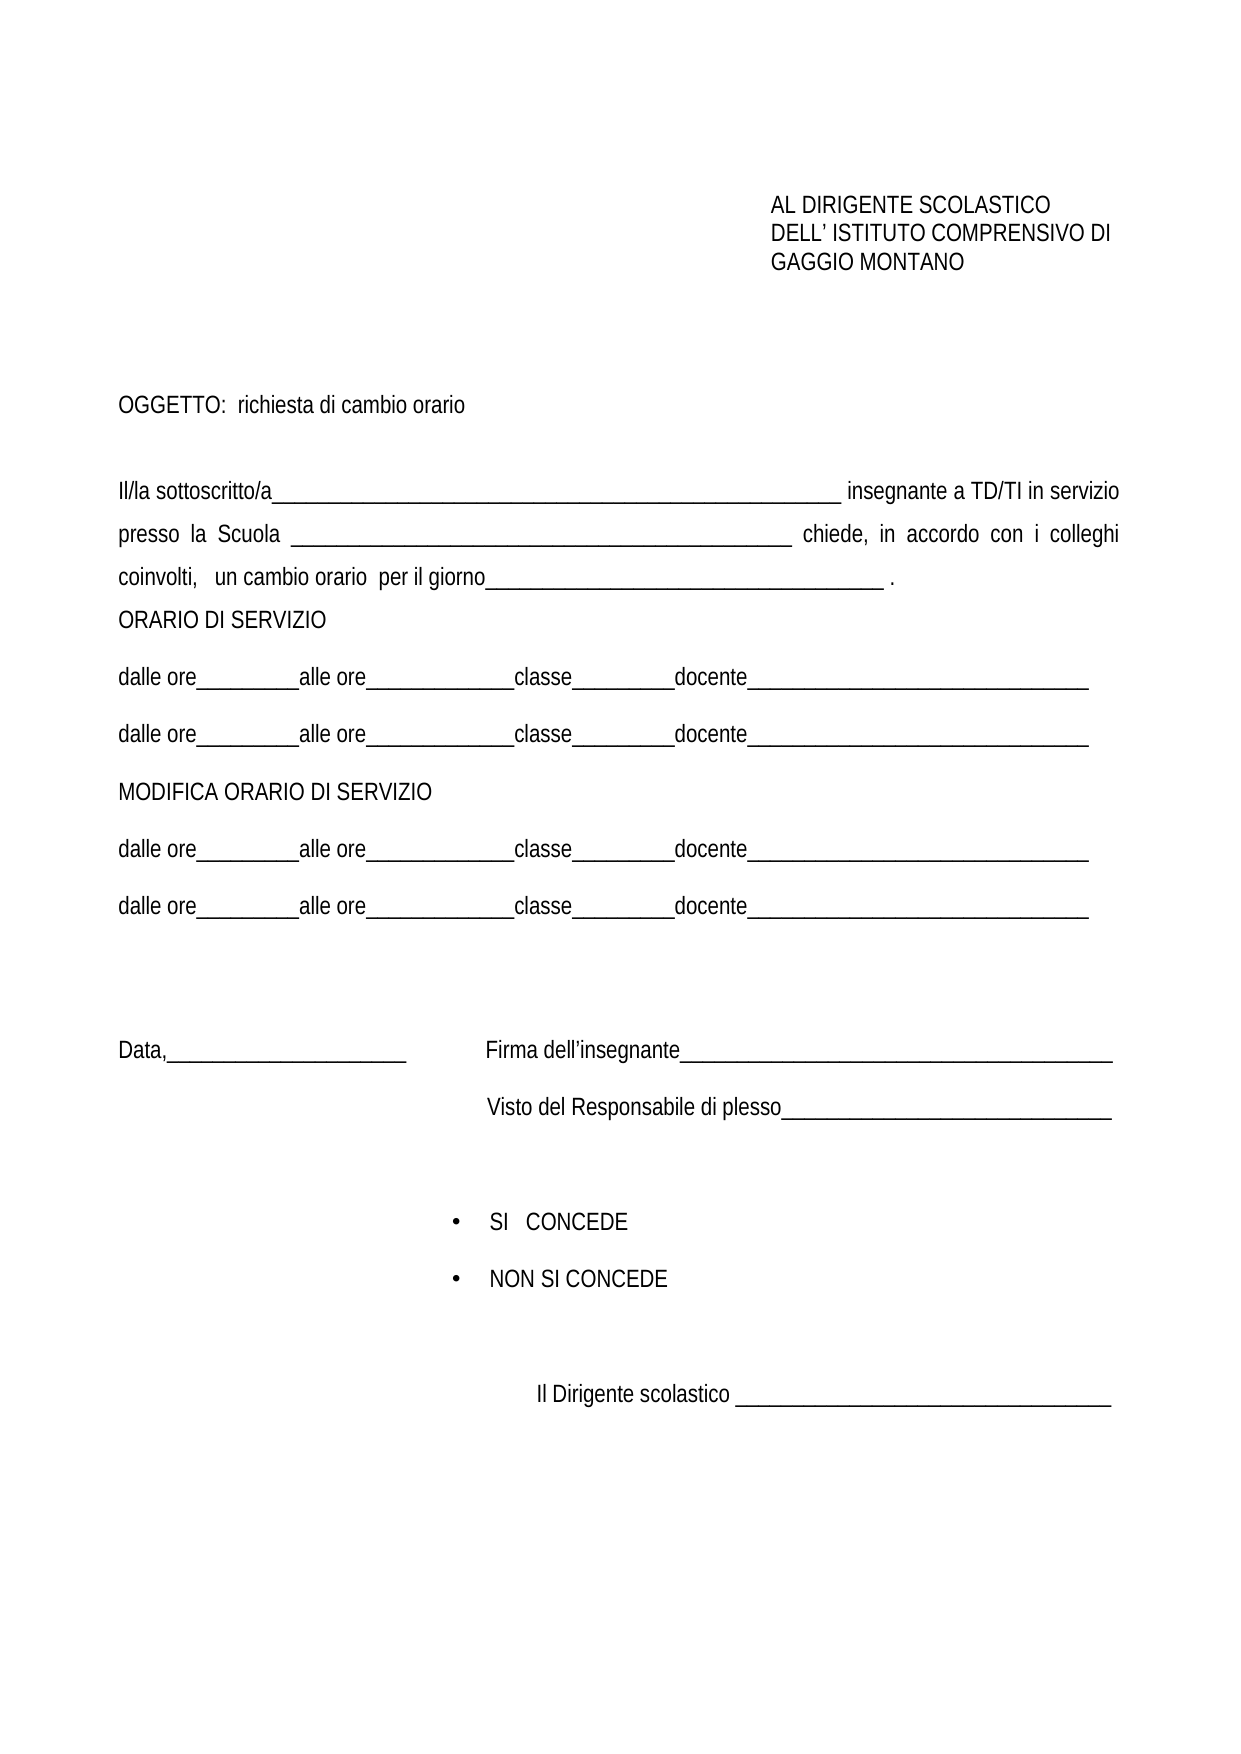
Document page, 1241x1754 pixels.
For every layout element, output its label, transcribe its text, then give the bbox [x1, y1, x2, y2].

text AL DIRIGENTE SCOLASTICO [561, 190, 1122, 218]
text Il/la sottoscritto/a__________________________________________________ insegnante a TD/TI in servizio presso la Scuola ____________________________________________ chiede, in accordo con i colleghi coinvolti, un cambio orario per il giorno___________________________________ . [118, 476, 1122, 591]
text ORARIO DI SERVIZIO [118, 605, 1122, 633]
text dalle ore_________alle ore_____________classe_________docente______________________________ [118, 719, 1122, 748]
list NON SI CONCEDE [452, 1264, 1122, 1293]
text MODIFICA ORARIO DI SERVIZIO [118, 777, 1122, 805]
text dalle ore_________alle ore_____________classe_________docente______________________________ [118, 662, 1122, 691]
text Visto del Responsabile di plesso_____________________________ [118, 1092, 1122, 1121]
text dalle ore_________alle ore_____________classe_________docente______________________________ [118, 834, 1122, 863]
text DELL’ ISTITUTO COMPRENSIVO DI [561, 218, 1122, 247]
list SI CONCEDE [452, 1206, 1122, 1235]
text Il Dirigente scolastico _________________________________ [118, 1379, 1122, 1407]
text OGGETTO: richiesta di cambio orario [118, 390, 1122, 419]
text GAGGIO MONTANO [561, 247, 1122, 276]
text dalle ore_________alle ore_____________classe_________docente______________________________ [118, 891, 1122, 920]
text Data,_____________________ Firma dell’insegnante______________________________________ [118, 1034, 1122, 1063]
